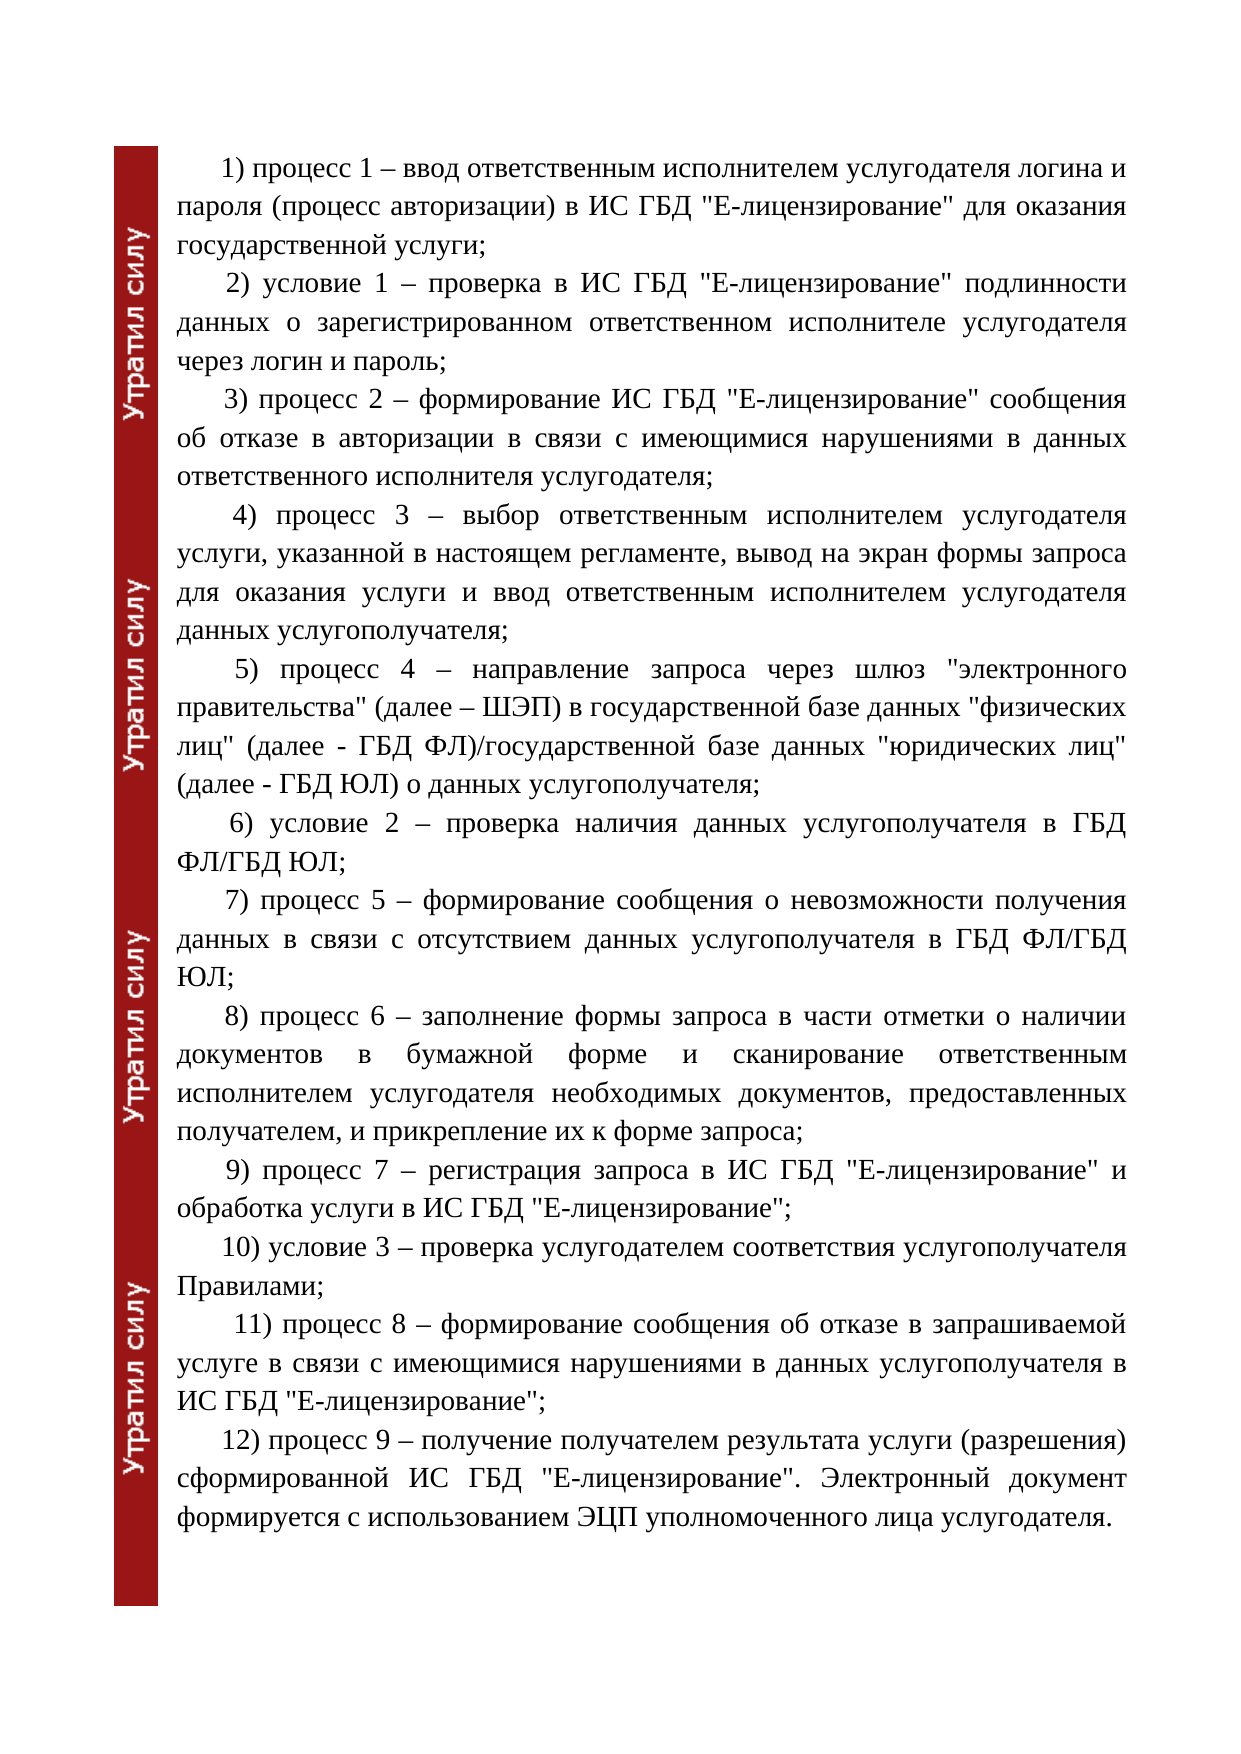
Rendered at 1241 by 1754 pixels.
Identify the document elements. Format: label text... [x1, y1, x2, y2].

text 5) процесс 4 – направление запроса через шлюз "электронного правительства" (далее – ШЭП) в государственной базе данных "физических лиц" (далее - ГБД ФЛ)/государственной базе данных "юридических лиц" (далее - ГБД ЮЛ) о данных услугополучателя; [112, 651, 1128, 800]
text 9) процесс 7 – регистрация запроса в ИС ГБД "Е-лицензирование" и обработка услуги в ИС ГБД "Е-лицензирование"; [112, 1152, 1128, 1224]
picture [114, 1147, 158, 1152]
text 3) процесс 2 – формирование ИС ГБД "Е-лицензирование" сообщения об отказе в авторизации в связи с имеющимися нарушениями в данных ответственного исполнителя услугодателя; [112, 381, 1128, 492]
picture [114, 261, 158, 266]
text 4) процесс 3 – выбор ответственным исполнителем услугодателя услуги, указанной в настоящем регламенте, вывод на экран формы запроса для оказания услуги и ввод ответственным исполнителем услугодателя данных услугополучателя; [112, 497, 1128, 646]
picture [114, 877, 158, 882]
text 8) процесс 6 – заполнение формы запроса в части отметки о наличии документов в бумажной форме и сканирование ответственным исполнителем услугодателя необходимых документов, предоставленных получателем, и прикрепление их к форме запроса; [112, 998, 1128, 1147]
text 2) условие 1 – проверка в ИС ГБД "Е-лицензирование" подлинности данных о зарегистрированном ответственном исполнителе услугодателя через логин и пароль; [112, 266, 1128, 376]
text 12) процесс 9 – получение получателем результата услуги (разрешения) сформированной ИС ГБД "Е-лицензирование". Электронный документ формируется с использованием ЭЦП уполномоченного лица услугодателя. [112, 1422, 1128, 1532]
picture [114, 1301, 158, 1306]
picture [114, 492, 158, 497]
text 6) условие 2 – проверка наличия данных услугополучателя в ГБД ФЛ/ГБД ЮЛ; [112, 805, 1128, 877]
picture [114, 146, 158, 150]
picture [114, 646, 158, 651]
picture [114, 1417, 158, 1422]
picture [114, 993, 158, 998]
picture [114, 1224, 158, 1229]
text 1) процесс 1 – ввод ответственным исполнителем услугодателя логина и пароля (процесс авторизации) в ИС ГБД "Е-лицензирование" для оказания государственной услуги; [112, 150, 1128, 261]
text 11) процесс 8 – формирование сообщения об отказе в запрашиваемой услуге в связи с имеющимися нарушениями в данных услугополучателя в ИС ГБД "Е-лицензирование"; [112, 1306, 1128, 1417]
picture [114, 1532, 158, 1606]
picture [114, 376, 158, 381]
picture [114, 800, 158, 805]
text 7) процесс 5 – формирование сообщения о невозможности получения данных в связи с отсутствием данных услугополучателя в ГБД ФЛ/ГБД ЮЛ; [112, 882, 1128, 993]
text 10) условие 3 – проверка услугодателем соответствия услугополучателя Правилами; [112, 1229, 1128, 1301]
